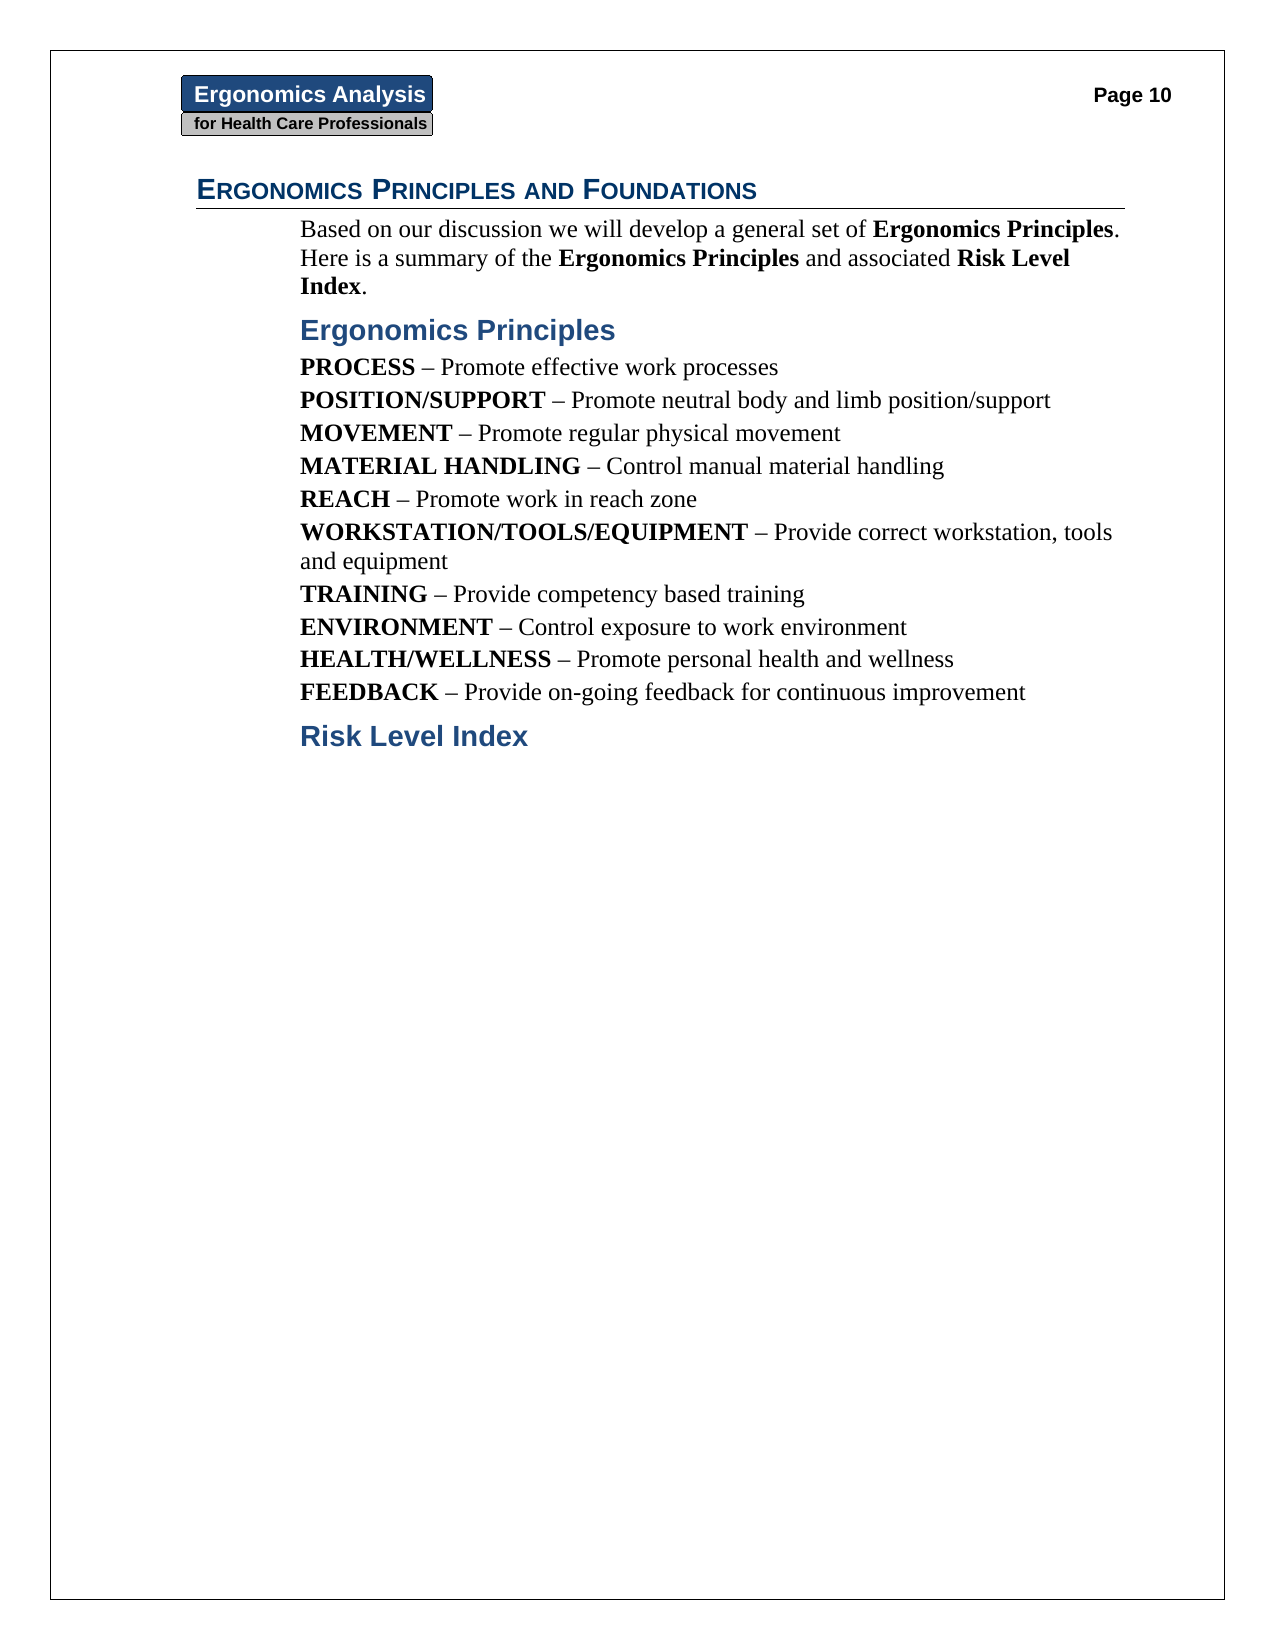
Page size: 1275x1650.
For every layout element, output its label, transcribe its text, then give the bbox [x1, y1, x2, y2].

text HEALTH/WELLNESS – Promote personal health and wellness [300, 644, 1125, 673]
text REACH – Promote work in reach zone [300, 484, 1125, 513]
subtitle Ergonomics Principles and Foundations [196, 172, 1125, 208]
text WORKSTATION/TOOLS/EQUIPMENT – Provide correct workstation, tools and equipment [300, 517, 1125, 574]
text TRAINING – Provide competency based training [300, 579, 1125, 607]
subtitle Ergonomics Principles [300, 313, 1125, 346]
text POSITION/SUPPORT – Promote neutral body and limb position/support [300, 385, 1125, 414]
text ENVIRONMENT – Control exposure to work environment [300, 612, 1125, 640]
text MOVEMENT – Promote regular physical movement [300, 418, 1125, 447]
text MATERIAL HANDLING – Control manual material handling [300, 451, 1125, 480]
text Based on our discussion we will develop a general set of Ergonomics Principles. Here is a summary of the Ergonomics Principles and associated Risk Level Index. [300, 214, 1125, 300]
text PROCESS – Promote effective work processes [300, 352, 1125, 381]
subtitle Risk Level Index [300, 719, 1125, 752]
text FEEDBACK – Provide on-going feedback for continuous improvement [300, 677, 1125, 706]
